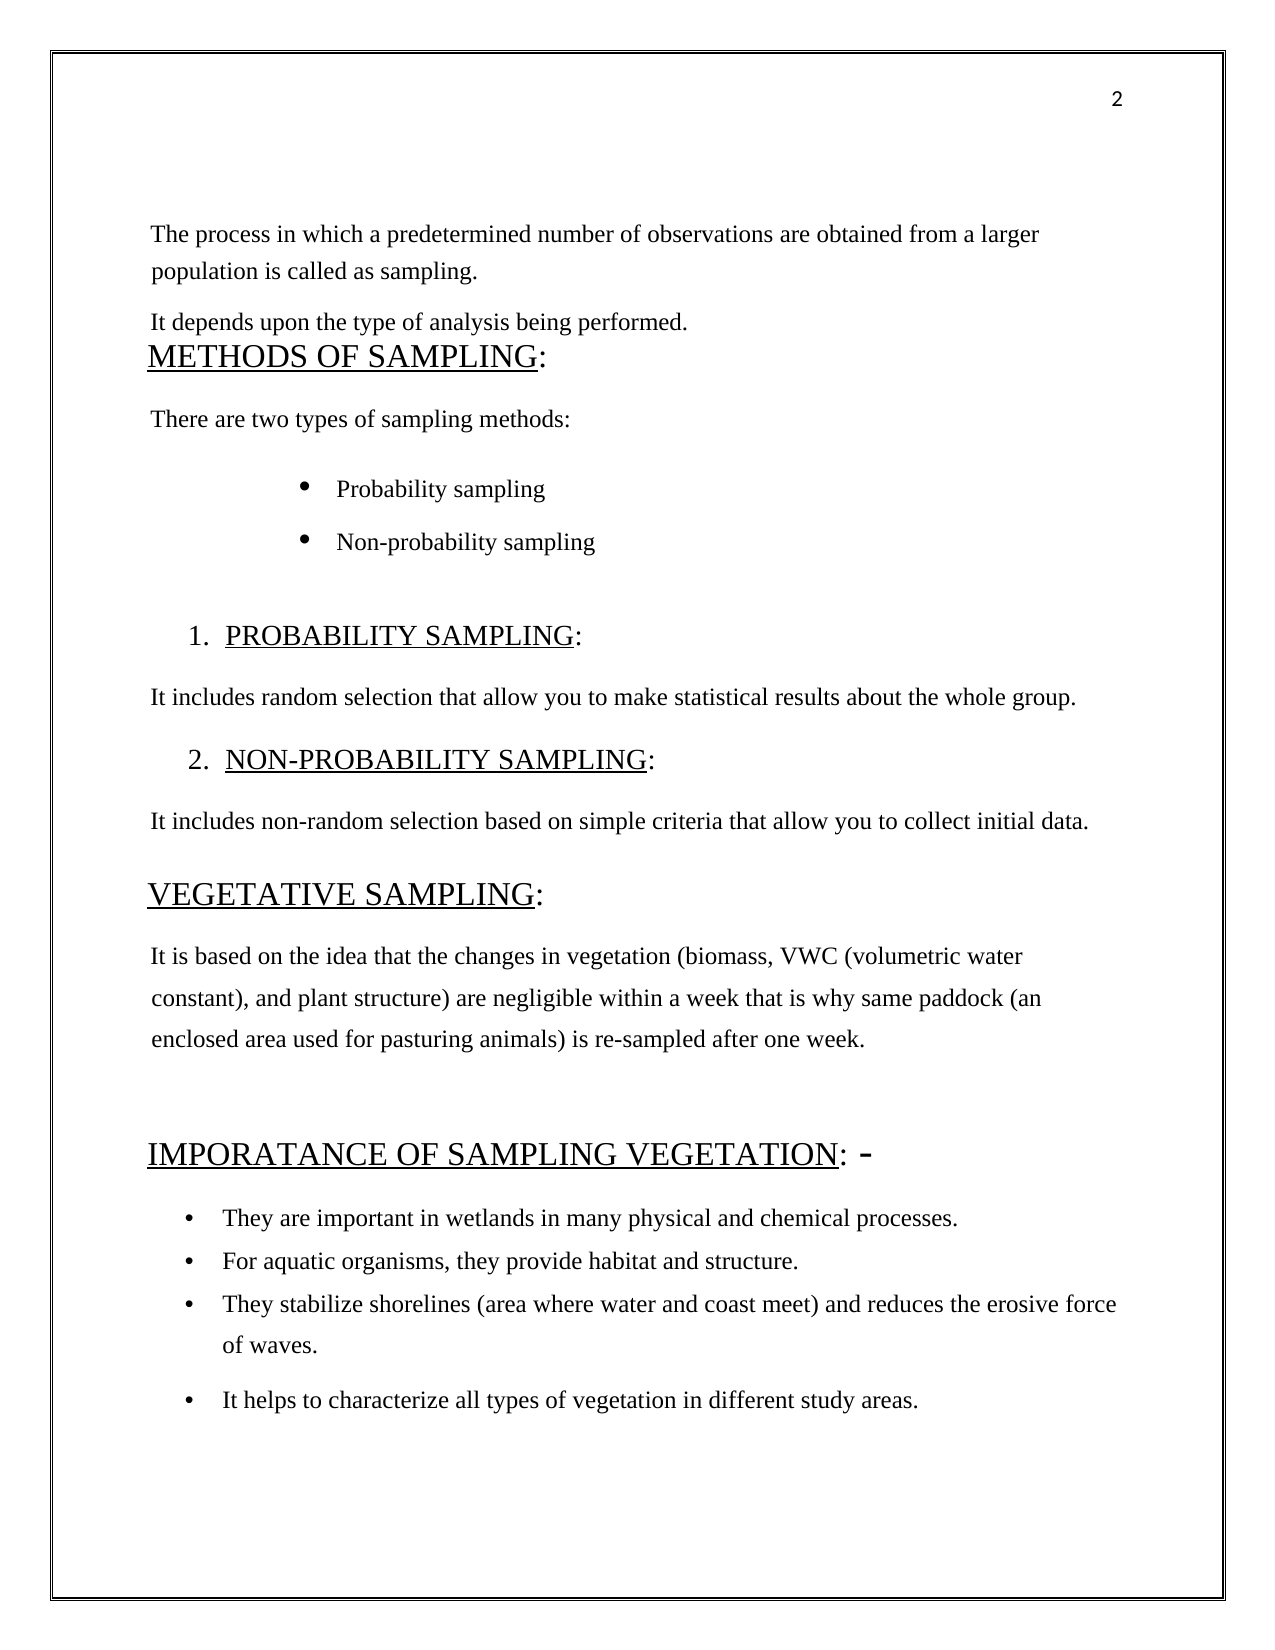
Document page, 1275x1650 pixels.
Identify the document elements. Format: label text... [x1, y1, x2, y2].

text It includes non-random selection based on simple criteria that allow you to collect initial data. [150, 806, 1123, 835]
list Non-probability sampling [299, 518, 1123, 557]
list PROBABILITY SAMPLING: [188, 618, 1124, 651]
list They stabilize shorelines (area where water and coast meet) and reduces the erosive force of waves. [184, 1288, 1123, 1359]
text The process in which a predetermined number of observations are obtained from a larger population is called as sampling. [150, 219, 1123, 287]
list Probability sampling [299, 466, 1123, 504]
text It includes random selection that allow you to make statistical results about the whole group. [150, 682, 1123, 711]
text METHODS OF SAMPLING: [147, 337, 1124, 375]
text There are two types of sampling methods: [150, 404, 1123, 432]
list They are important in wetlands in many physical and chemical processes. [184, 1203, 1123, 1232]
list For aquatic organisms, they provide habitat and structure. [184, 1246, 1123, 1275]
list It helps to characterize all types of vegetation in different study areas. [184, 1384, 1123, 1413]
list NON-PROBABILITY SAMPLING: [188, 742, 1124, 776]
text IMPORATANCE OF SAMPLING VEGETATION: - [147, 1126, 1124, 1174]
text It depends upon the type of analysis being performed. [150, 307, 1123, 336]
text VEGETATIVE SAMPLING: [147, 874, 1124, 912]
text It is based on the idea that the changes in vegetation (biomass, VWC (volumetric water constant), and plant structure) are negligible within a week that is why same paddock (an enclosed area used for pasturing animals) is re-sampled after one week. [150, 941, 1123, 1053]
